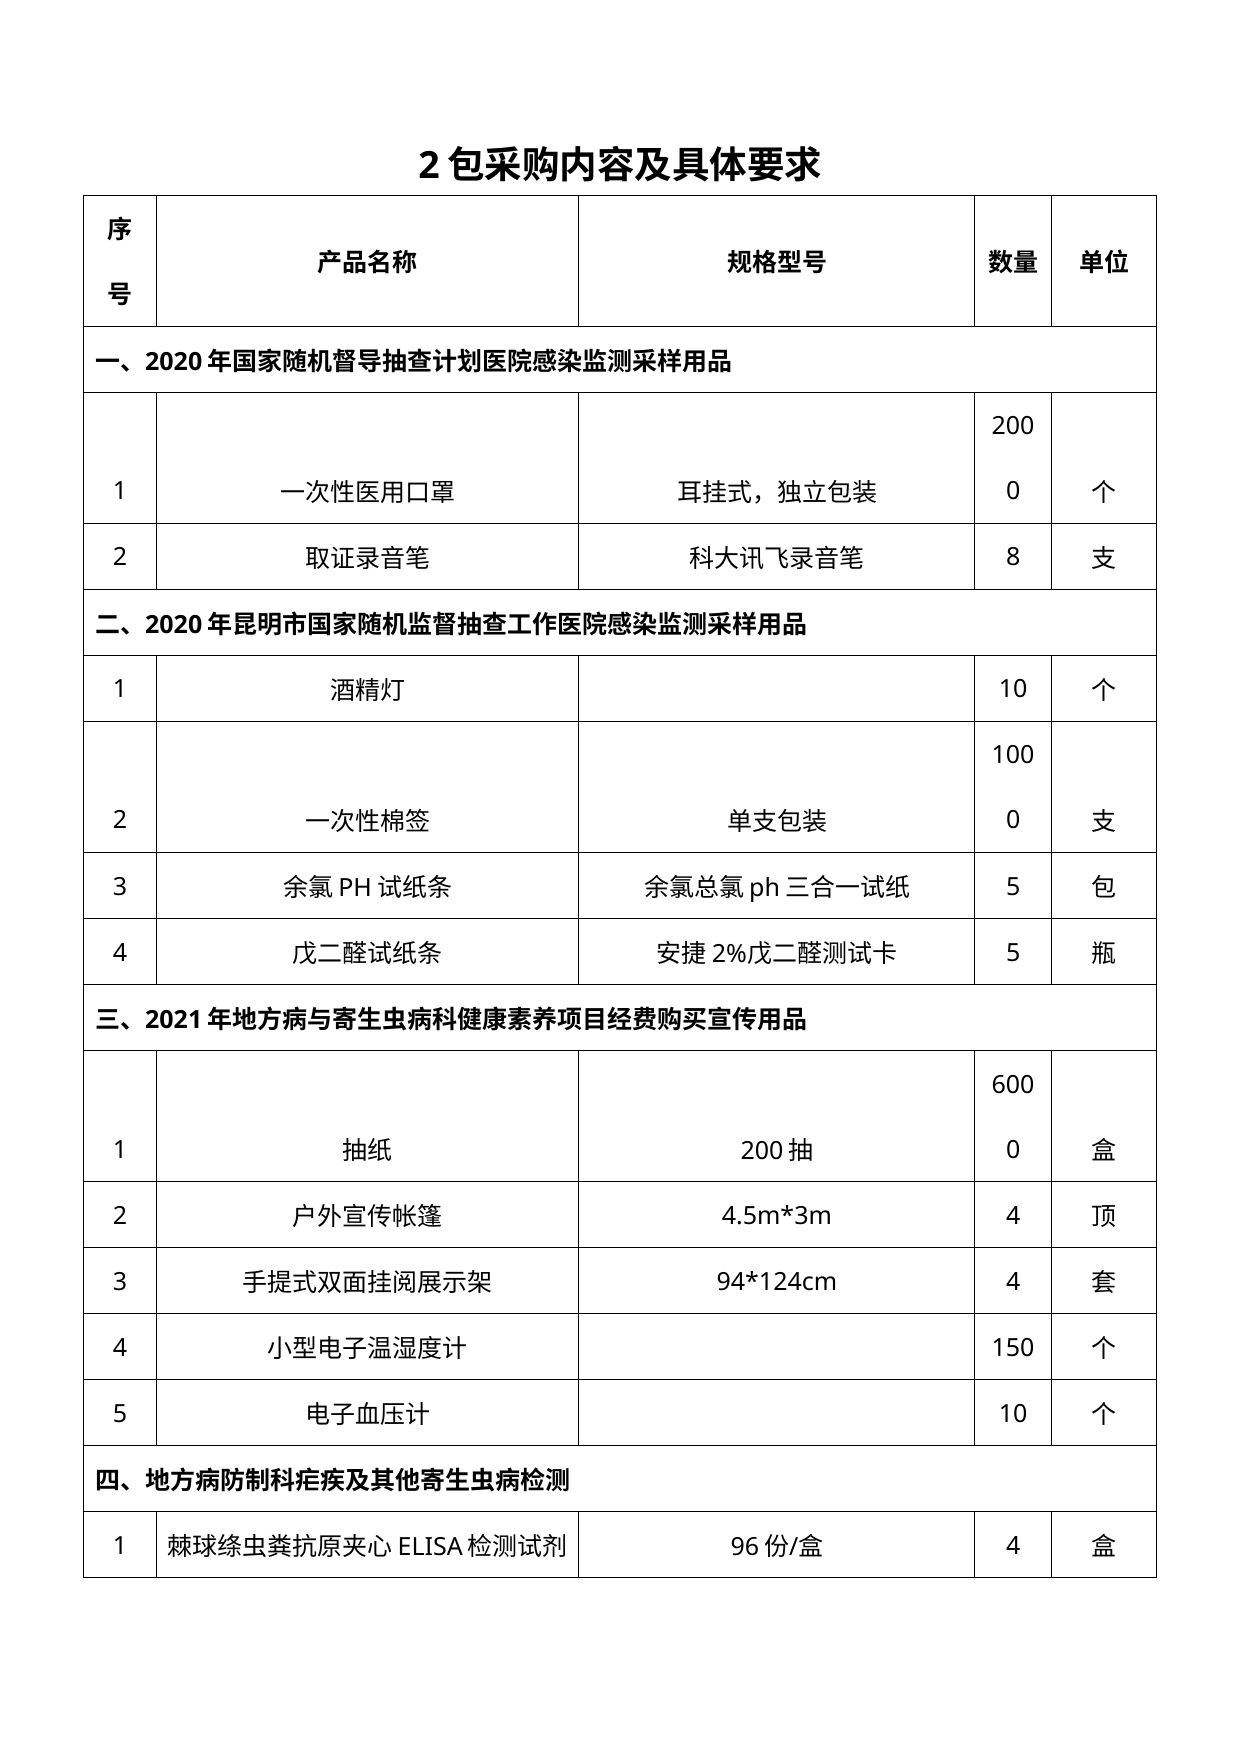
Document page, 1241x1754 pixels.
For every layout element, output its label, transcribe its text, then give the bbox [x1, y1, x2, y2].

table_cell [579, 656, 974, 721]
table_header 单位 [1052, 196, 1156, 326]
table_cell 150 [975, 1314, 1051, 1379]
table_cell 3 [84, 1248, 156, 1313]
subtitle 2包采购内容及具体要求 [118, 129, 1122, 194]
table_cell 个 [1052, 656, 1156, 721]
table_cell 96份/盒 [579, 1512, 974, 1577]
table_cell 4.5m*3m [579, 1182, 974, 1247]
table_cell 套 [1052, 1248, 1156, 1313]
table_cell 顶 [1052, 1182, 1156, 1247]
table_cell 抽纸 [157, 1051, 578, 1181]
table_header 数量 [975, 196, 1051, 326]
table_cell 个 [1052, 1380, 1156, 1445]
table_cell 安捷2%戊二醛测试卡 [579, 919, 974, 984]
table_cell 4 [975, 1248, 1051, 1313]
table_cell 一次性棉签 [157, 722, 578, 852]
table_header 序号 [84, 196, 156, 326]
table_cell 200抽 [579, 1051, 974, 1181]
table_cell 余氯总氯ph三合一试纸 [579, 853, 974, 918]
table_header 产品名称 [157, 196, 578, 326]
table_cell 3 [84, 853, 156, 918]
table_cell 2 [84, 722, 156, 852]
table_cell [579, 1380, 974, 1445]
table_cell 个 [1052, 1314, 1156, 1379]
table_cell 1 [84, 656, 156, 721]
table_cell 小型电子温湿度计 [157, 1314, 578, 1379]
table_cell 科大讯飞录音笔 [579, 524, 974, 589]
table_cell 酒精灯 [157, 656, 578, 721]
table_cell 二、2020年昆明市国家随机监督抽查工作医院感染监测采样用品 [84, 590, 1156, 655]
table_cell 瓶 [1052, 919, 1156, 984]
table_cell 6000 [975, 1051, 1051, 1181]
table_cell 余氯PH试纸条 [157, 853, 578, 918]
table_cell 1 [84, 393, 156, 523]
table_cell 取证录音笔 [157, 524, 578, 589]
table_cell 5 [975, 919, 1051, 984]
table_cell 94*124cm [579, 1248, 974, 1313]
table_cell 1 [84, 1051, 156, 1181]
table_cell 2 [84, 524, 156, 589]
table_cell 8 [975, 524, 1051, 589]
table_cell 个 [1052, 393, 1156, 523]
table_cell 戊二醛试纸条 [157, 919, 578, 984]
table_cell 四、地方病防制科疟疾及其他寄生虫病检测 [84, 1446, 1156, 1511]
table_cell 盒 [1052, 1512, 1156, 1577]
table_cell 单支包装 [579, 722, 974, 852]
table_cell 5 [84, 1380, 156, 1445]
table_cell 4 [975, 1512, 1051, 1577]
table_cell 4 [84, 1314, 156, 1379]
table_cell 2 [84, 1182, 156, 1247]
table_cell 5 [975, 853, 1051, 918]
table_cell [579, 1314, 974, 1379]
table_cell 手提式双面挂阅展示架 [157, 1248, 578, 1313]
table_cell 支 [1052, 722, 1156, 852]
table_cell 2000 [975, 393, 1051, 523]
table_cell 耳挂式，独立包装 [579, 393, 974, 523]
table_cell 一次性医用口罩 [157, 393, 578, 523]
table_cell 盒 [1052, 1051, 1156, 1181]
table_cell 户外宣传帐篷 [157, 1182, 578, 1247]
table_cell 1000 [975, 722, 1051, 852]
table_cell 一、2020年国家随机督导抽查计划医院感染监测采样用品 [84, 327, 1156, 392]
table_header 规格型号 [579, 196, 974, 326]
table_cell 10 [975, 1380, 1051, 1445]
table_cell 棘球绦虫粪抗原夹心ELISA检测试剂盒(双抗原夹心法） [157, 1512, 578, 1577]
table_cell 1 [84, 1512, 156, 1577]
table_cell 支 [1052, 524, 1156, 589]
table_cell 10 [975, 656, 1051, 721]
table_cell 三、2021年地方病与寄生虫病科健康素养项目经费购买宣传用品 [84, 985, 1156, 1050]
table_cell 包 [1052, 853, 1156, 918]
table_cell 4 [975, 1182, 1051, 1247]
table_cell 电子血压计 [157, 1380, 578, 1445]
table_cell 4 [84, 919, 156, 984]
